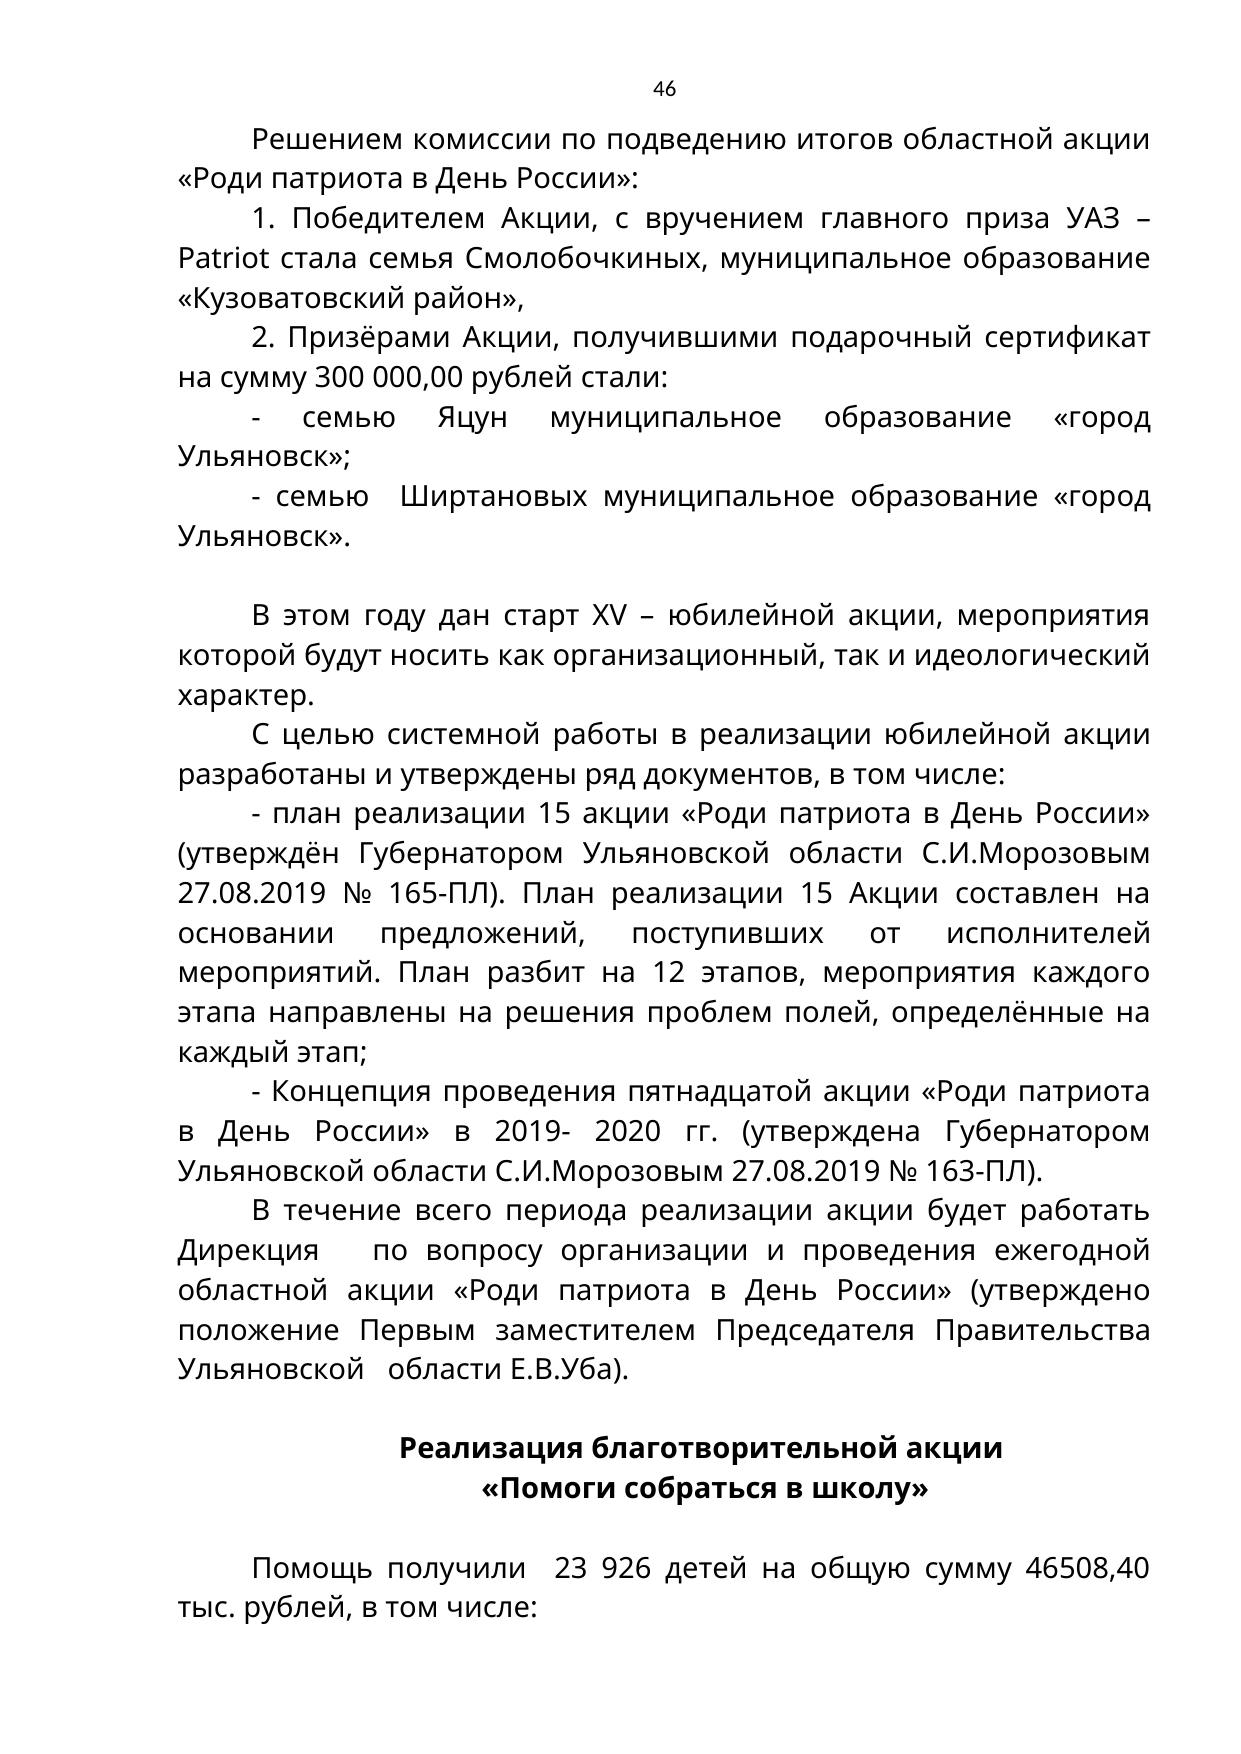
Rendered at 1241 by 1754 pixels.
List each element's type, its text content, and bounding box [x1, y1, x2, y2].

text Реализация благотворительной акции [177, 1428, 1152, 1467]
text 1. Победителем Акции, с вручением главного приза УАЗ – Patriot стала семья Смолобочкиных, муниципальное образование «Кузоватовский район», [177, 197, 1152, 317]
text Помощь получили 23 926 детей на общую сумму 46508,40 тыс. рублей, в том числе: [177, 1547, 1152, 1626]
text - семью Яцун муниципальное образование «город Ульяновск»; [177, 396, 1152, 475]
text - семью Ширтановых муниципальное образование «город Ульяновск». [177, 475, 1152, 555]
text - Концепция проведения пятнадцатой акции «Роди патриота в День России» в 2019- 2020 гг. (утверждена Губернатором Ульяновской области С.И.Морозовым 27.08.2019 № 163-ПЛ). [177, 1071, 1152, 1190]
text «Помоги собраться в школу» [177, 1467, 1152, 1507]
text - план реализации 15 акции «Роди патриота в День России» (утверждён Губернатором Ульяновской области С.И.Морозовым 27.08.2019 № 165-ПЛ). План реализации 15 Акции составлен на основании предложений, поступивших от исполнителей мероприятий. План разбит на 12 этапов, мероприятия каждого этапа направлены на решения проблем полей, определённые на каждый этап; [177, 793, 1152, 1071]
text В течение всего периода реализации акции будет работать Дирекция по вопросу организации и проведения ежегодной областной акции «Роди патриота в День России» (утверждено положение Первым заместителем Председателя Правительства Ульяновской области Е.В.Уба). [177, 1190, 1152, 1388]
text Решением комиссии по подведению итогов областной акции «Роди патриота в День России»: [177, 118, 1152, 197]
text В этом году дан старт XV – юбилейной акции, мероприятия которой будут носить как организационный, так и идеологический характер. [177, 594, 1152, 713]
text 2. Призёрами Акции, получившими подарочный сертификат на сумму 300 000,00 рублей стали: [177, 317, 1152, 396]
text С целью системной работы в реализации юбилейной акции разработаны и утверждены ряд документов, в том числе: [177, 713, 1152, 793]
